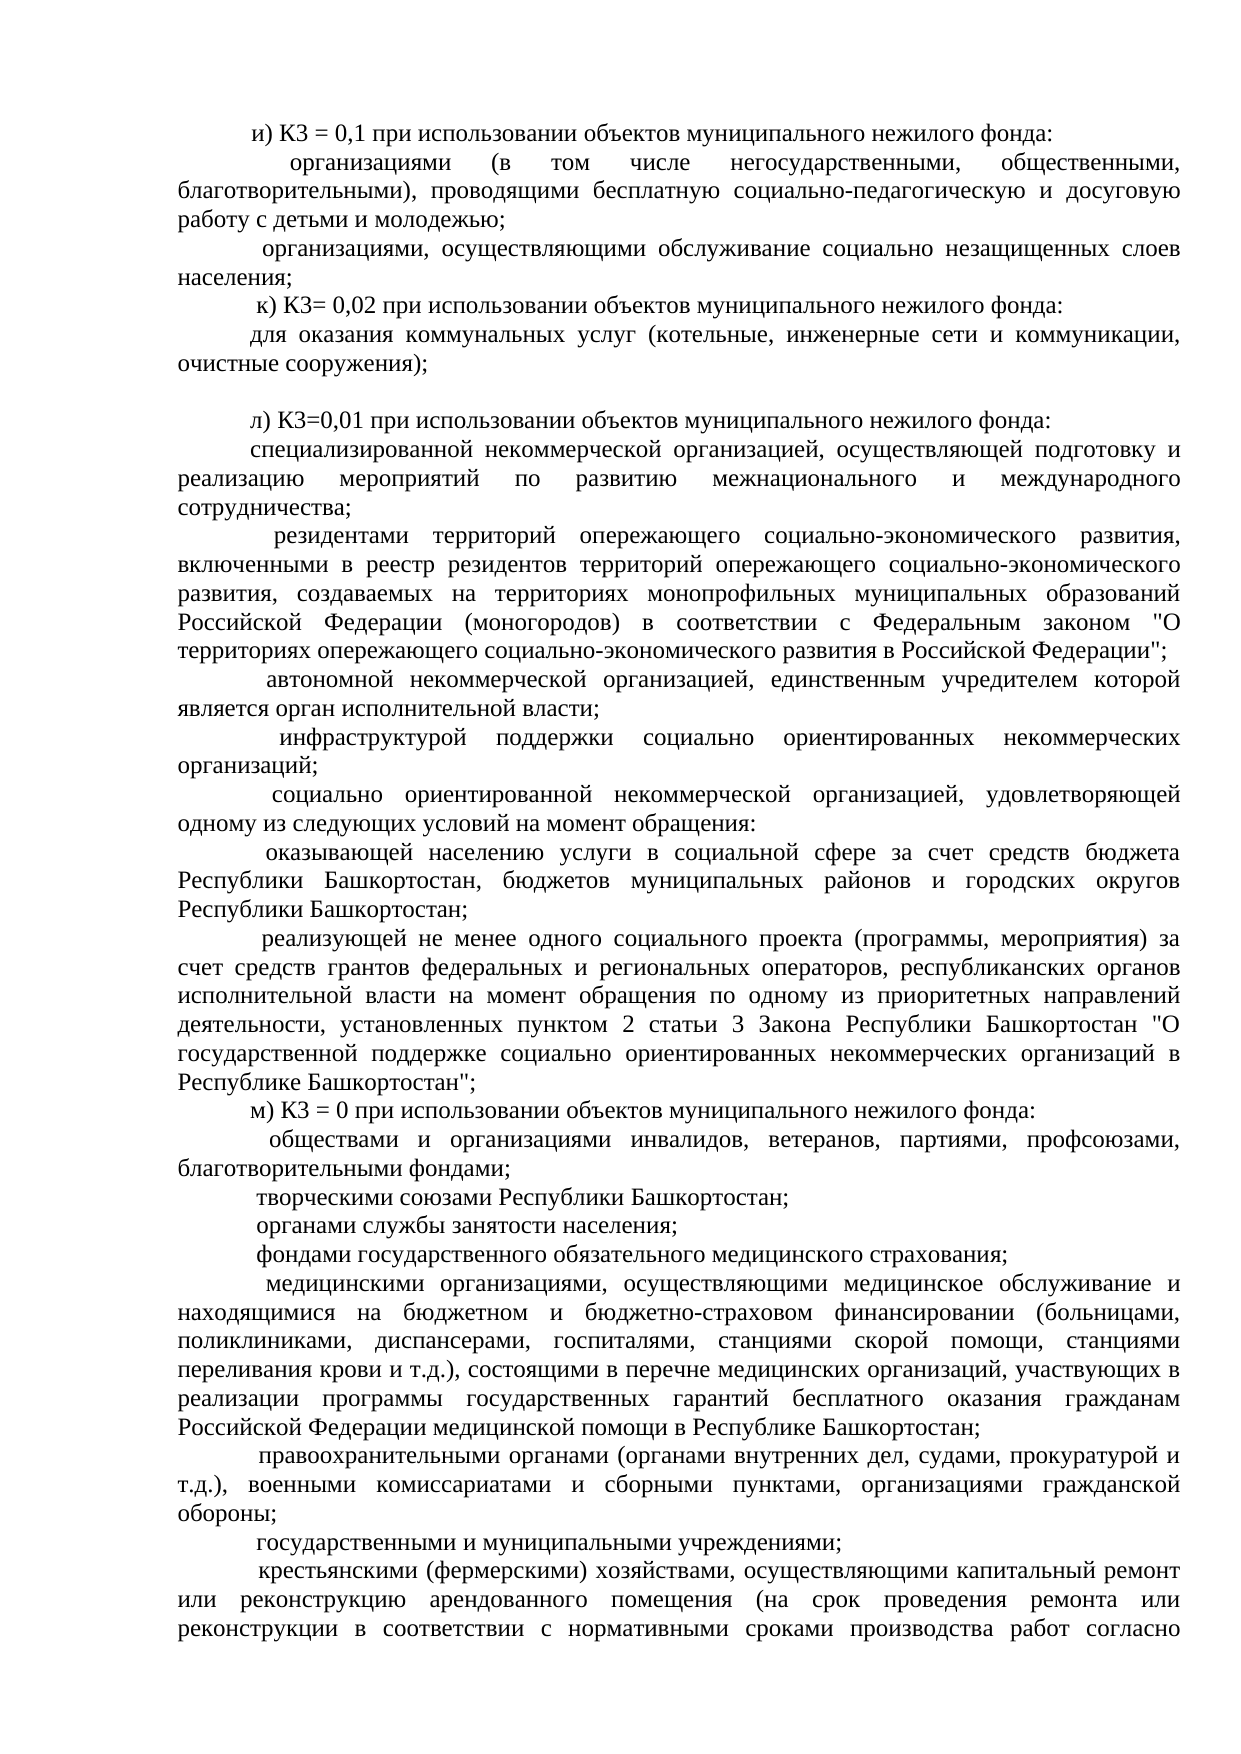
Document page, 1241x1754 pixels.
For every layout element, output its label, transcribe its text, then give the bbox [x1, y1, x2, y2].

text организациями (в том числе негосударственными, общественными, благотворительными), проводящими бесплатную социально-педагогическую и досуговую работу с детьми и молодежью; [177, 147, 1181, 233]
text творческими союзами Республики Башкортостан; [177, 1182, 1181, 1211]
text органами службы занятости населения; [177, 1211, 1181, 1239]
text оказывающей населению услуги в социальной сфере за счет средств бюджета Республики Башкортостан, бюджетов муниципальных районов и городских округов Республики Башкортостан; [177, 837, 1181, 923]
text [177, 1556, 1181, 1642]
text государственными и муниципальными учреждениями; [177, 1527, 1181, 1556]
text организациями, осуществляющими обслуживание социально незащищенных слоев населения; [177, 233, 1181, 291]
text медицинскими организациями, осуществляющими медицинское обслуживание и находящимися на бюджетном и бюджетно-страховом финансировании (больницами, поликлиниками, диспансерами, госпиталями, станциями скорой помощи, станциями переливания крови и т.д.), состоящими в перечне медицинских организаций, участвующих в реализации программы государственных гарантий бесплатного оказания гражданам Российской Федерации медицинской помощи в Республике Башкортостан; [177, 1268, 1181, 1441]
text м) К3 = 0 при использовании объектов муниципального нежилого фонда: [177, 1096, 1181, 1124]
text реализующей не менее одного социального проекта (программы, мероприятия) за счет средств грантов федеральных и региональных операторов, республиканских органов исполнительной власти на момент обращения по одному из приоритетных направлений деятельности, установленных пунктом 2 статьи 3 Закона Республики Башкортостан "О государственной поддержке социально ориентированных некоммерческих организаций в Республике Башкортостан"; [177, 923, 1181, 1096]
text правоохранительными органами (органами внутренних дел, судами, прокуратурой и т.д.), военными комиссариатами и сборными пунктами, организациями гражданской обороны; [177, 1441, 1181, 1527]
text л) К3=0,01 при использовании объектов муниципального нежилого фонда: [177, 406, 1181, 434]
text инфраструктурой поддержки социально ориентированных некоммерческих организаций; [177, 722, 1181, 779]
text специализированной некоммерческой организацией, осуществляющей подготовку и реализацию мероприятий по развитию межнационального и международного сотрудничества; [177, 434, 1181, 521]
text автономной некоммерческой организацией, единственным учредителем которой является орган исполнительной власти; [177, 664, 1181, 722]
text социально ориентированной некоммерческой организацией, удовлетворяющей одному из следующих условий на момент обращения: [177, 779, 1181, 837]
text для оказания коммунальных услуг (котельные, инженерные сети и коммуникации, очистные сооружения); [177, 319, 1181, 377]
text резидентами территорий опережающего социально-экономического развития, включенными в реестр резидентов территорий опережающего социально-экономического развития, создаваемых на территориях монопрофильных муниципальных образований Российской Федерации (моногородов) в соответствии с Федеральным законом "О территориях опережающего социально-экономического развития в Российской Федерации"; [177, 521, 1181, 664]
text фондами государственного обязательного медицинского страхования; [177, 1239, 1181, 1268]
text и) К3 = 0,1 при использовании объектов муниципального нежилого фонда: [177, 118, 1181, 147]
text обществами и организациями инвалидов, ветеранов, партиями, профсоюзами, благотворительными фондами; [177, 1124, 1181, 1182]
text к) К3= 0,02 при использовании объектов муниципального нежилого фонда: [177, 291, 1181, 319]
